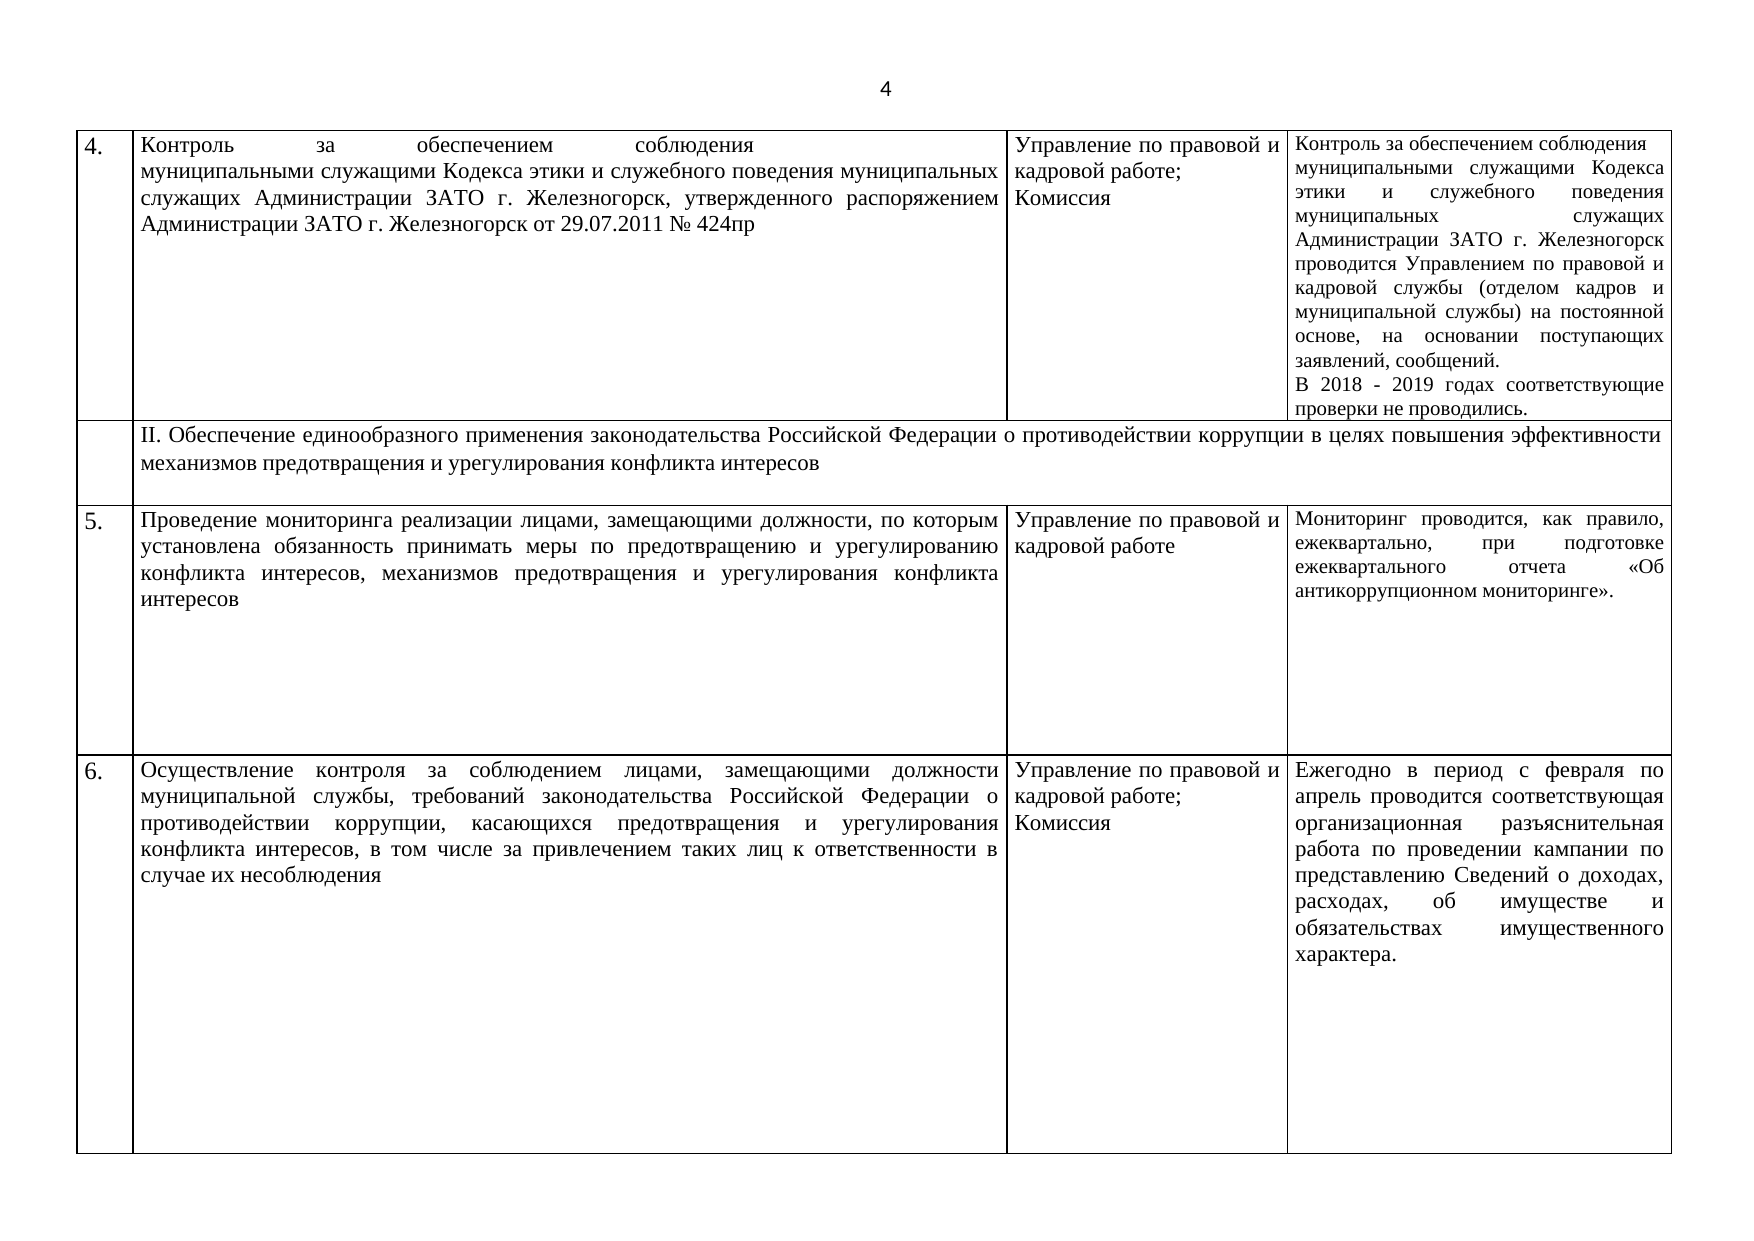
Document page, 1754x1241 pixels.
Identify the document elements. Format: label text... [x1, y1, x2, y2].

table_cell Управление по правовой и кадровой работе; Комиссия [1008, 756, 1287, 1153]
table_cell II. Обеспечение единообразного применения законодательства Российской Федерации о противодействии коррупции в целях повышения эффективности механизмов предотвращения и урегулирования конфликта интересов [134, 421, 1671, 504]
table_cell Контроль за обеспечением соблюдения муниципальными служащими Кодекса этики и служебного поведения муниципальных служащих Администрации ЗАТО г. Железногорск, утвержденного распоряжением Администрации ЗАТО г. Железногорск от 29.07.2011 № 424пр [134, 131, 1006, 420]
table_cell 5. [78, 506, 132, 754]
table_cell Управление по правовой и кадровой работе; Комиссия [1008, 131, 1287, 420]
table_cell Ежегодно в период с февраля по апрель проводится соответствующая организационная разъяснительная работа по проведении кампании по представлению Сведений о доходах, расходах, об имуществе и обязательствах имущественного характера. [1288, 756, 1671, 1153]
table_cell 6. [78, 756, 132, 1153]
table_cell Осуществление контроля за соблюдением лицами, замещающими должности муниципальной службы, требований законодательства Российской Федерации о противодействии коррупции, касающихся предотвращения и урегулирования конфликта интересов, в том числе за привлечением таких лиц к ответственности в случае их несоблюдения [134, 756, 1006, 1153]
table_cell Управление по правовой и кадровой работе [1008, 506, 1287, 754]
table_cell 4. [78, 131, 132, 420]
table_cell Мониторинг проводится, как правило, ежеквартально, при подготовке ежеквартального отчета «Об антикоррупционном мониторинге». [1288, 506, 1671, 754]
table_cell Контроль за обеспечением соблюдения муниципальными служащими Кодекса этики и служебного поведения муниципальных служащих Администрации ЗАТО г. Железногорск проводится Управлением по правовой и кадровой службы (отделом кадров и муниципальной службы) на постоянной основе, на основании поступающих заявлений, сообщений. В 2018 - 2019 годах соответствующие проверки не проводились. [1288, 131, 1671, 420]
table_cell Проведение мониторинга реализации лицами, замещающими должности, по которым установлена обязанность принимать меры по предотвращению и урегулированию конфликта интересов, механизмов предотвращения и урегулирования конфликта интересов [134, 506, 1006, 754]
table_cell [78, 421, 132, 504]
